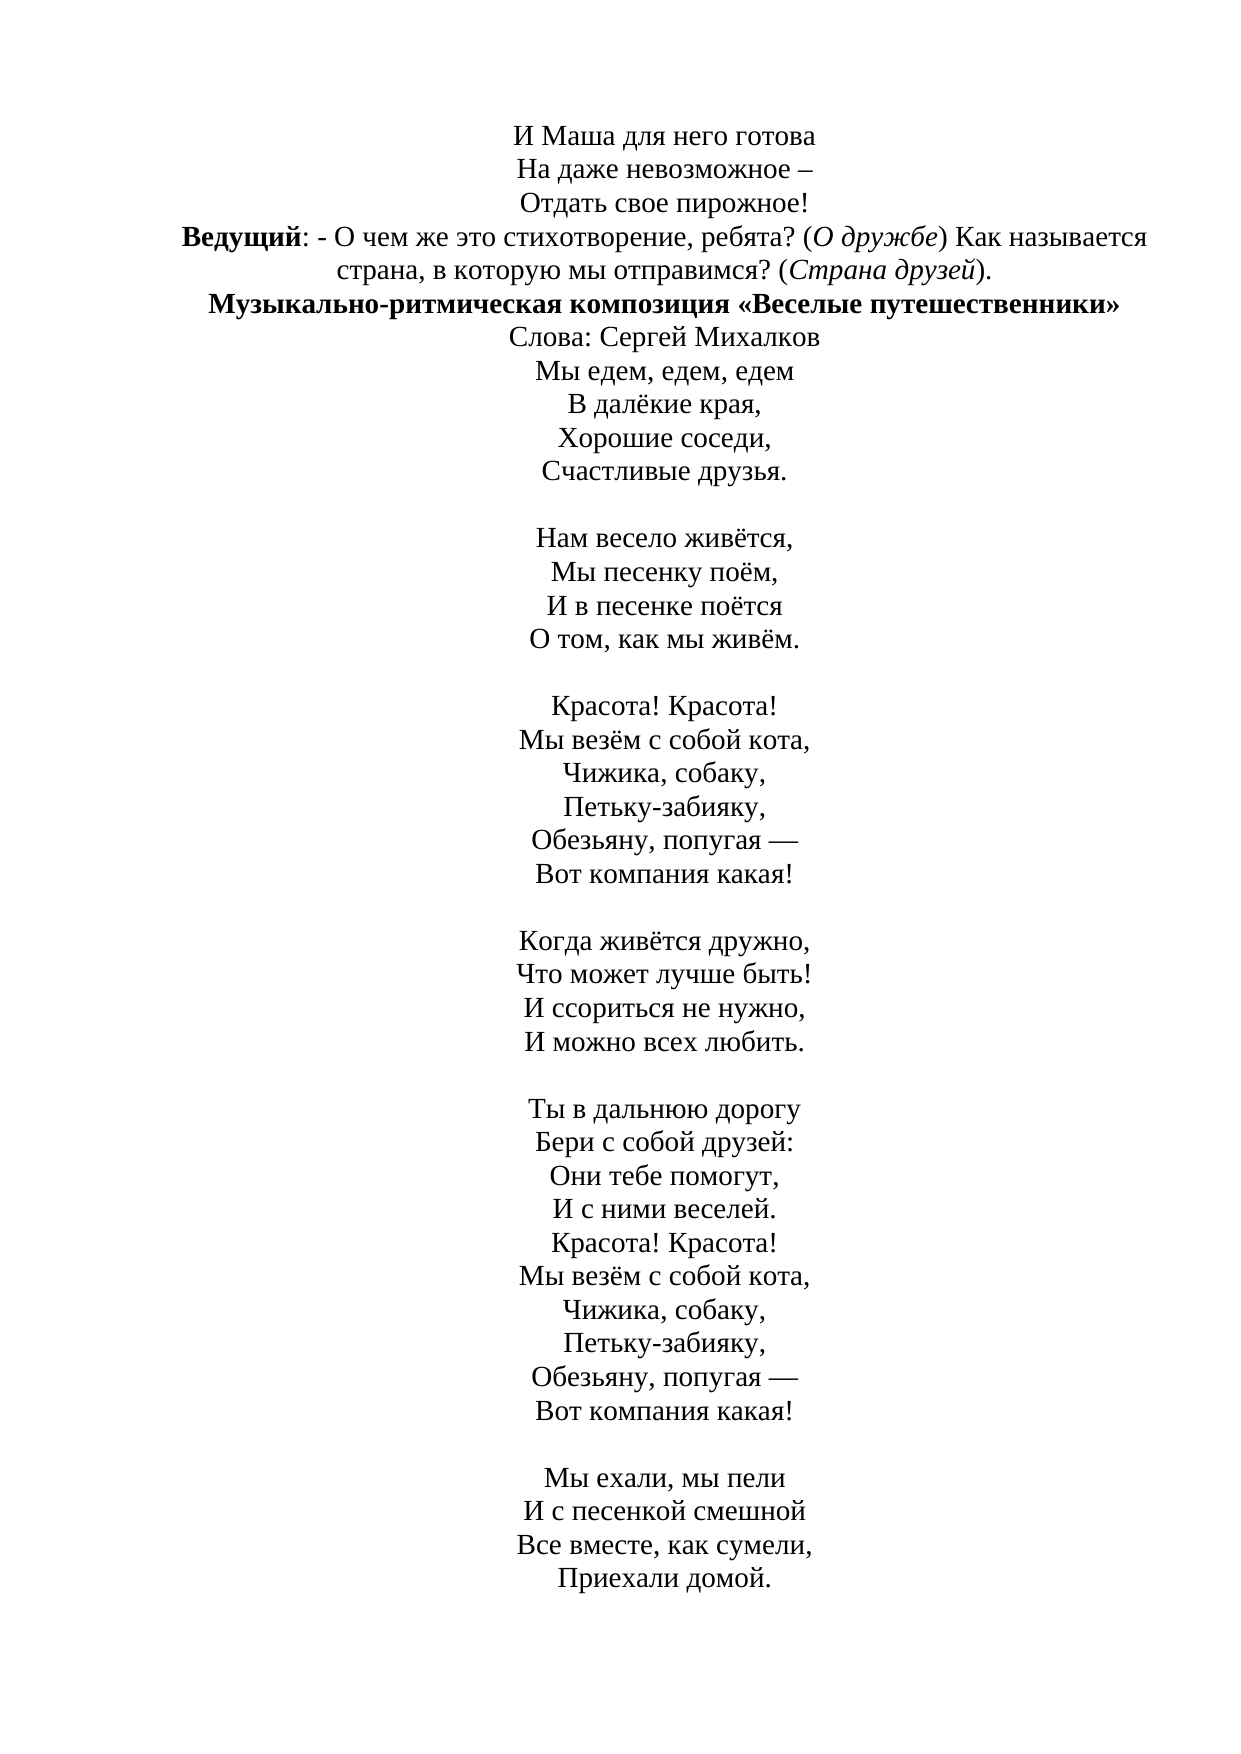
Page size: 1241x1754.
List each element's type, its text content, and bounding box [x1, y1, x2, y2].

text И Маша для него готова [177, 118, 1152, 152]
text На даже невозможное – [177, 152, 1152, 185]
text Музыкально-ритмическая композиция «Веселые путешественники» [177, 286, 1152, 319]
text Слова: Сергей Михалков [177, 319, 1152, 353]
text Отдать свое пирожное! [177, 185, 1152, 219]
text Ведущий: - О чем же это стихотворение, ребята? (О дружбе) Как называется страна, в которую мы отправимся? (Страна друзей). [177, 219, 1152, 286]
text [177, 353, 1152, 1627]
